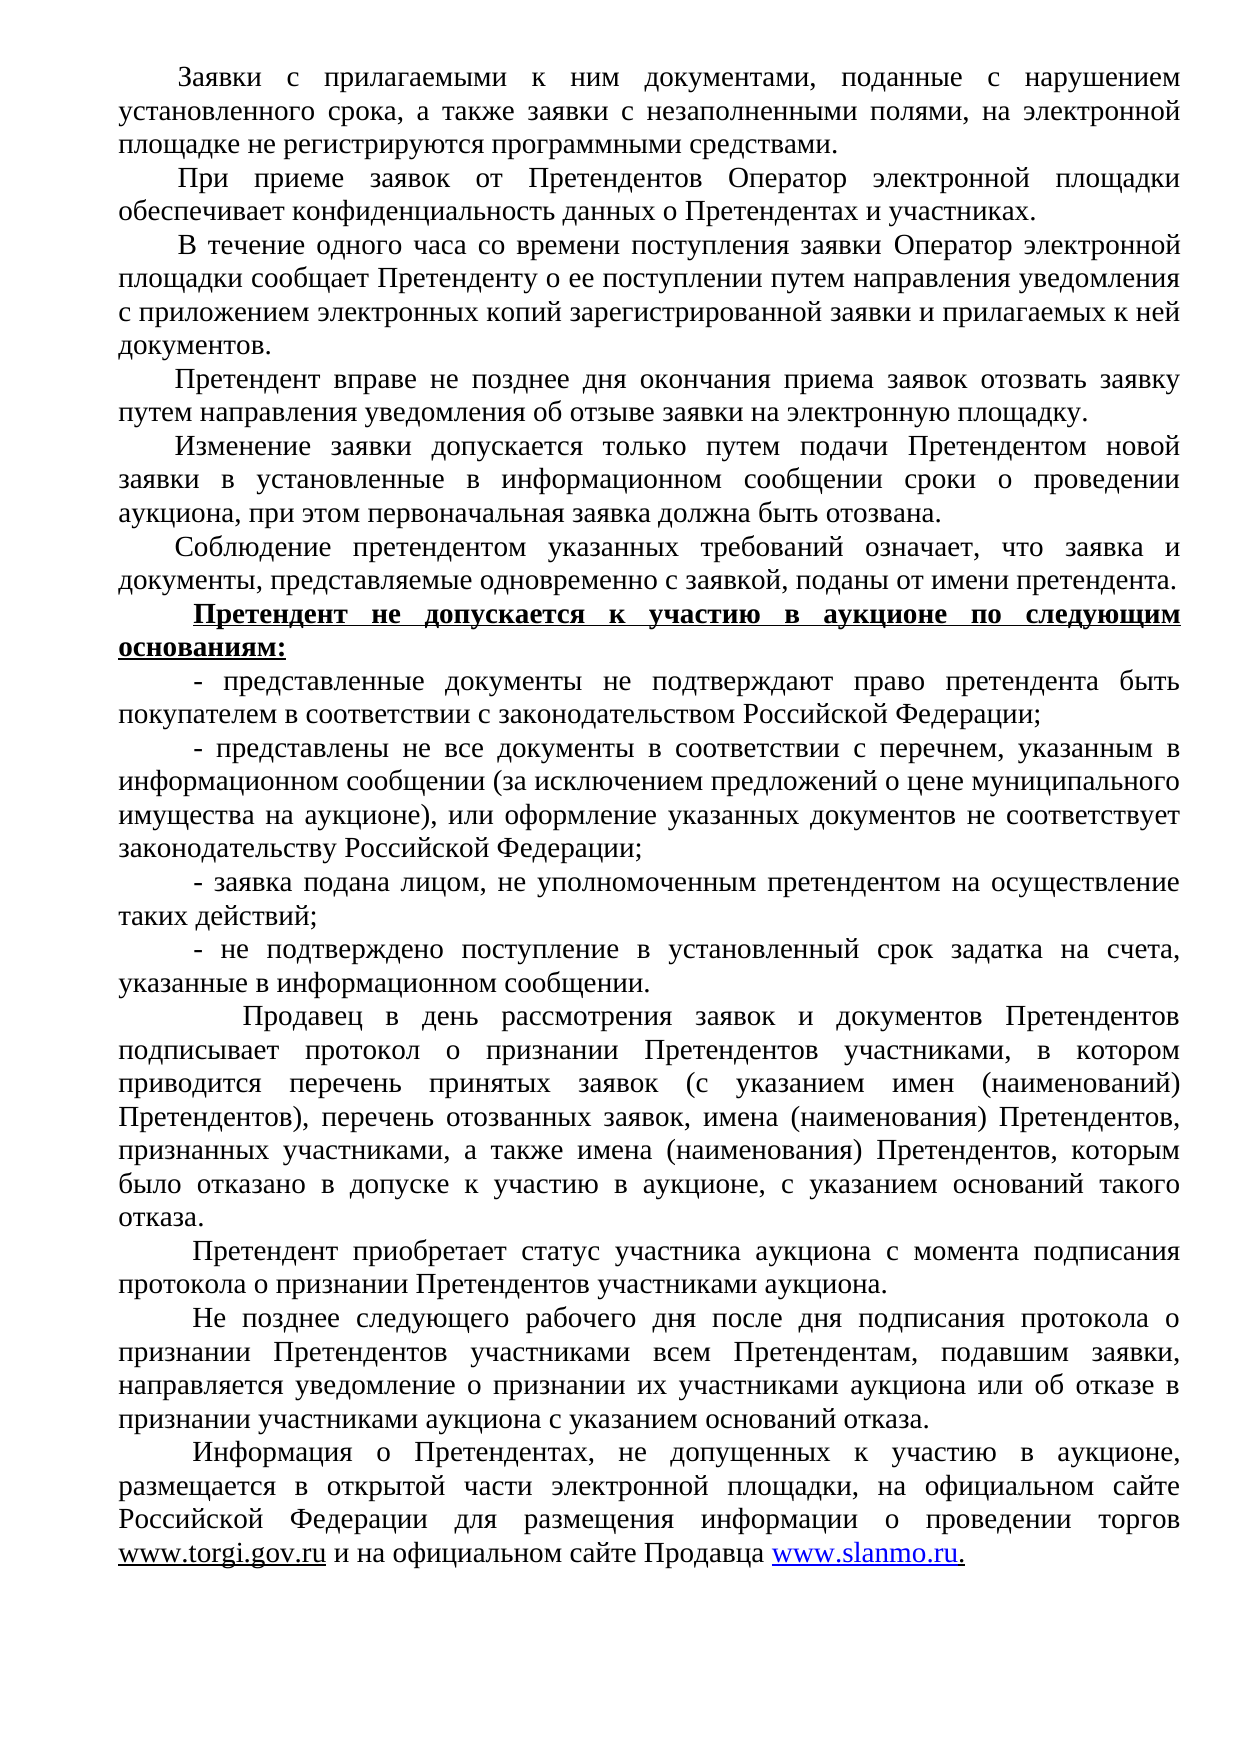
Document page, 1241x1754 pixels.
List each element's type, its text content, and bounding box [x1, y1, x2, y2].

text В течение одного часа со времени поступления заявки Оператор электронной площадки сообщает Претенденту о ее поступлении путем направления уведомления с приложением электронных копий зарегистрированной заявки и прилагаемых к ней документов. [118, 227, 1181, 361]
text - заявка подана лицом, не уполномоченным претендентом на осуществление таких действий; [118, 864, 1181, 931]
text Не позднее следующего рабочего дня после дня подписания протокола о признании Претендентов участниками всем Претендентам, подавшим заявки, направляется уведомление о признании их участниками аукциона или об отказе в признании участниками аукциона с указанием оснований отказа. [118, 1300, 1181, 1434]
text - не подтверждено поступление в установленный срок задатка на счета, указанные в информационном сообщении. [118, 931, 1181, 998]
text - представленные документы не подтверждают право претендента быть покупателем в соответствии с законодательством Российской Федерации; [118, 663, 1181, 730]
text Претендент не допускается к участию в аукционе по следующим основаниям: [118, 596, 1181, 663]
text Заявки с прилагаемыми к ним документами, поданные с нарушением установленного срока, а также заявки с незаполненными полями, на электронной площадке не регистрируются программными средствами. [118, 59, 1181, 160]
text - представлены не все документы в соответствии с перечнем, указанным в информационном сообщении (за исключением предложений о цене муниципального имущества на аукционе), или оформление указанных документов не соответствует законодательству Российской Федерации; [118, 730, 1181, 864]
text Продавец в день рассмотрения заявок и документов Претендентов подписывает протокол о признании Претендентов участниками, в котором приводится перечень принятых заявок (с указанием имен (наименований) Претендентов), перечень отозванных заявок, имена (наименования) Претендентов, признанных участниками, а также имена (наименования) Претендентов, которым было отказано в допуске к участию в аукционе, с указанием оснований такого отказа. [118, 998, 1181, 1233]
text Информация о Претендентах, не допущенных к участию в аукционе, размещается в открытой части электронной площадки, на официальном сайте Российской Федерации для размещения информации о проведении торгов www.torgi.gov.ru и на официальном сайте Продавца www.slanmo.ru. [118, 1434, 1181, 1568]
text Претендент приобретает статус участника аукциона с момента подписания протокола о признании Претендентов участниками аукциона. [118, 1233, 1181, 1300]
text При приеме заявок от Претендентов Оператор электронной площадки обеспечивает конфиденциальность данных о Претендентах и участниках. [118, 160, 1181, 227]
text Соблюдение претендентом указанных требований означает, что заявка и документы, представляемые одновременно с заявкой, поданы от имени претендента. [118, 529, 1181, 596]
text Изменение заявки допускается только путем подачи Претендентом новой заявки в установленные в информационном сообщении сроки о проведении аукциона, при этом первоначальная заявка должна быть отозвана. [118, 428, 1181, 529]
text Претендент вправе не позднее дня окончания приема заявок отозвать заявку путем направления уведомления об отзыве заявки на электронную площадку. [118, 361, 1181, 428]
